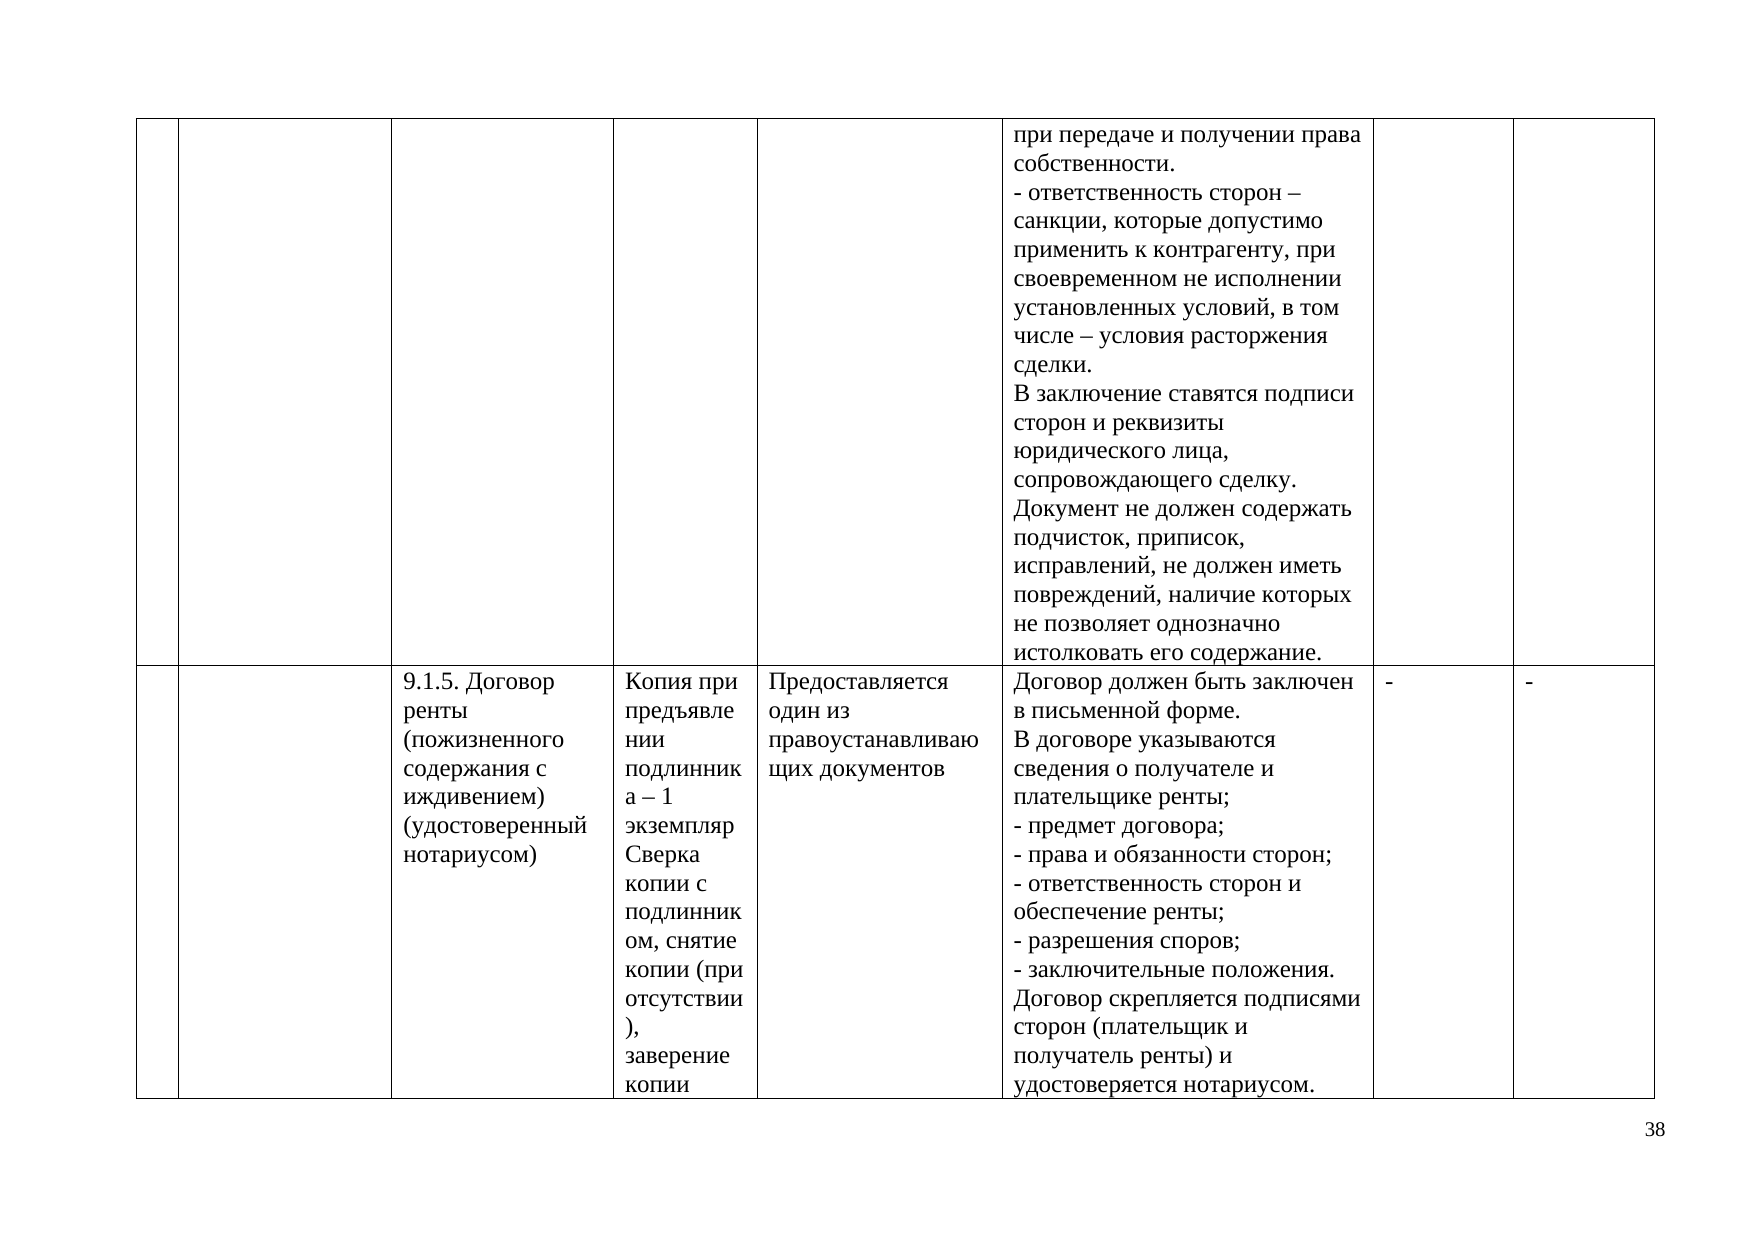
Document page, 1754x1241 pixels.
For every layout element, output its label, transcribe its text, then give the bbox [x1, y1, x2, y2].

table_cell [137, 666, 178, 1098]
table_cell - [1514, 119, 1654, 665]
table_cell [179, 666, 391, 1098]
table_cell - [1514, 666, 1654, 1098]
table_cell [179, 119, 391, 665]
table_cell - [1374, 119, 1513, 665]
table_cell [392, 666, 613, 1098]
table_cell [758, 119, 1002, 665]
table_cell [1003, 666, 1373, 1098]
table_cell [614, 666, 757, 1098]
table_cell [1003, 119, 1373, 665]
table_cell [137, 119, 178, 665]
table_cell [758, 666, 1002, 1098]
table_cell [614, 119, 757, 665]
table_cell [392, 119, 613, 665]
table_cell - [1374, 666, 1513, 1098]
